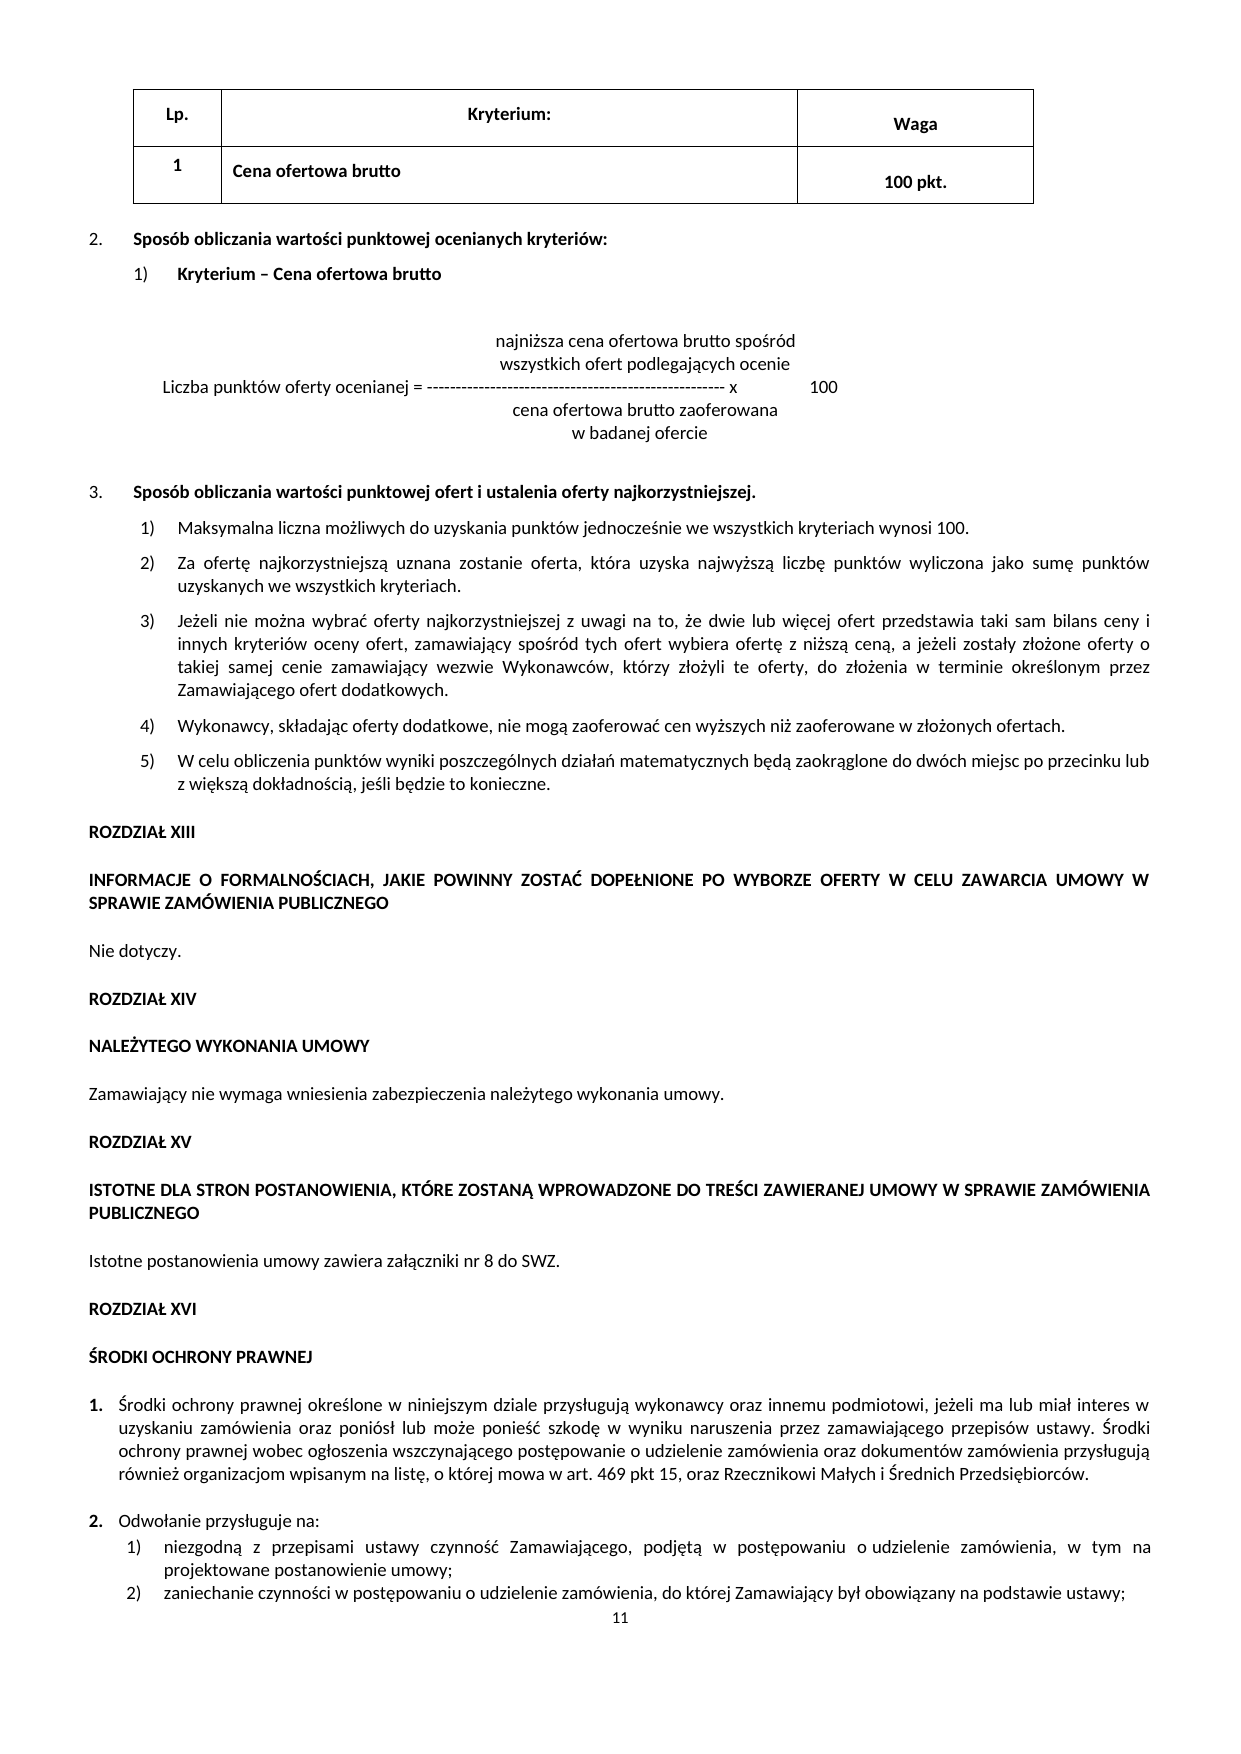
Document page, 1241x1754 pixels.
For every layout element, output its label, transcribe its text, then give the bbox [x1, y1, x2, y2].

table_header Waga [798, 90, 1033, 146]
list Sposób obliczania wartości punktowej ocenianych kryteriów: [89, 227, 1152, 250]
text Nie dotyczy. [89, 939, 1152, 962]
list niezgodną z przepisami ustawy czynność Zamawiającego, podjętą w postępowaniu o udzielenie zamówienia, w tym na projektowane postanowienie umowy; [126, 1535, 1152, 1581]
subtitle ROZDZIAŁ XIII [89, 820, 1152, 843]
text wszystkich ofert podlegających ocenie [384, 352, 1152, 375]
text cena ofertowa brutto zaoferowana [457, 398, 1152, 421]
subtitle ROZDZIAŁ XIV [89, 987, 1152, 1009]
list Wykonawcy, składając oferty dodatkowe, nie mogą zaoferować cen wyższych niż zaoferowane w złożonych ofertach. [140, 714, 1152, 737]
subtitle INFORMACJE O FORMALNOŚCIACH, JAKIE POWINNY ZOSTAĆ DOPEŁNIONE PO WYBORZE OFERTY W CELU ZAWARCIA UMOWY W SPRAWIE ZAMÓWIENIA PUBLICZNEGO [89, 868, 1152, 914]
text najniższa cena ofertowa brutto spośród [457, 329, 1152, 352]
subtitle ISTOTNE DLA STRON POSTANOWIENIA, KTÓRE ZOSTANĄ WPROWADZONE DO TREŚCI ZAWIERANEJ UMOWY W SPRAWIE ZAMÓWIENIA PUBLICZNEGO [89, 1178, 1152, 1224]
text Liczba punktów oferty ocenianej = ---------------------------------------------------- x 100 [162, 375, 1152, 398]
table_cell Cena ofertowa brutto [222, 147, 797, 203]
list Kryterium – Cena ofertowa brutto [133, 263, 1152, 286]
subtitle NALEŻYTEGO WYKONANIA UMOWY [89, 1034, 1152, 1057]
list Środki ochrony prawnej określone w niniejszym dziale przysługują wykonawcy oraz innemu podmiotowi, jeżeli ma lub miał interes w uzyskaniu zamówienia oraz poniósł lub może ponieść szkodę w wyniku naruszenia przez zamawiającego przepisów ustawy. Środki ochrony prawnej wobec ogłoszenia wszczynającego postępowanie o udzielenie zamówienia oraz dokumentów zamówienia przysługują również organizacjom wpisanym na listę, o której mowa w art. 469 pkt 15, oraz Rzecznikowi Małych i Średnich Przedsiębiorców. [89, 1393, 1152, 1484]
text ŚRODKI OCHRONY PRAWNEJ [89, 1345, 1152, 1368]
list Maksymalna liczna możliwych do uzyskania punktów jednocześnie we wszystkich kryteriach wynosi 100. [140, 516, 1152, 539]
list zaniechanie czynności w postępowaniu o udzielenie zamówienia, do której Zamawiający był obowiązany na podstawie ustawy; [126, 1581, 1152, 1604]
text Zamawiający nie wymaga wniesienia zabezpieczenia należytego wykonania umowy. [89, 1082, 1152, 1105]
table_cell 1 [134, 147, 221, 203]
text Istotne postanowienia umowy zawiera załączniki nr 8 do SWZ. [89, 1249, 1152, 1272]
table_header Kryterium: [222, 90, 797, 146]
list Sposób obliczania wartości punktowej ofert i ustalenia oferty najkorzystniejszej. [89, 480, 1152, 503]
list Za ofertę najkorzystniejszą uznana zostanie oferta, która uzyska najwyższą liczbę punktów wyliczona jako sumę punktów uzyskanych we wszystkich kryteriach. [140, 551, 1152, 597]
subtitle ROZDZIAŁ XV [89, 1130, 1152, 1153]
table_header Lp. [134, 90, 221, 146]
text ROZDZIAŁ XVI [89, 1297, 1152, 1320]
text w badanej ofercie [457, 421, 1152, 444]
list Odwołanie przysługuje na: [89, 1509, 1152, 1532]
list W celu obliczenia punktów wyniki poszczególnych działań matematycznych będą zaokrąglone do dwóch miejsc po przecinku lub z większą dokładnością, jeśli będzie to konieczne. [140, 749, 1152, 795]
list Jeżeli nie można wybrać oferty najkorzystniejszej z uwagi na to, że dwie lub więcej ofert przedstawia taki sam bilans ceny i innych kryteriów oceny ofert, zamawiający spośród tych ofert wybiera ofertę z niższą ceną, a jeżeli zostały złożone oferty o takiej samej cenie zamawiający wezwie Wykonawców, którzy złożyli te oferty, do złożenia w terminie określonym przez Zamawiającego ofert dodatkowych. [140, 609, 1152, 701]
table_cell 100 pkt. [798, 147, 1033, 203]
